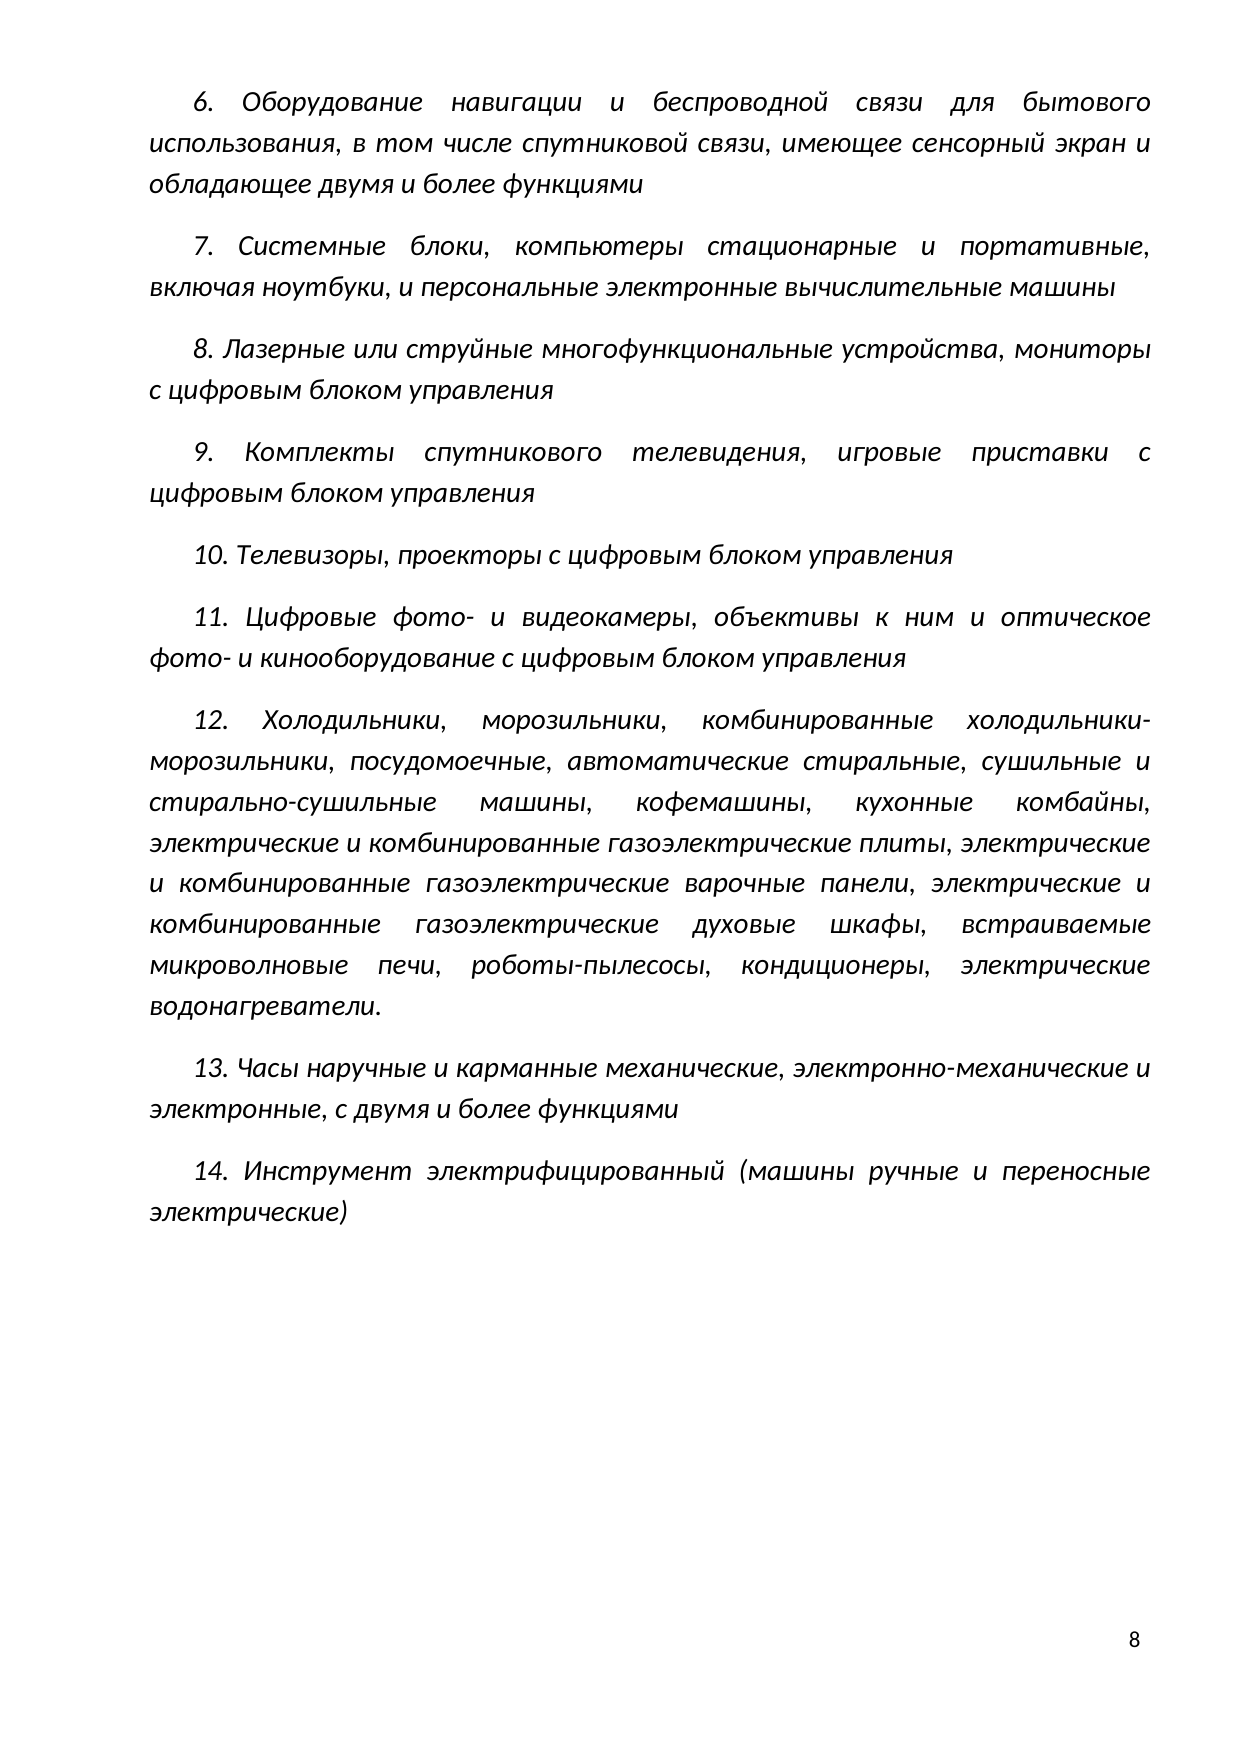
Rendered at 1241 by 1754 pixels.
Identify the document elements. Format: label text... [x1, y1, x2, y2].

text 6. Оборудование навигации и беспроводной связи для бытового использования, в том числе спутниковой связи, имеющее сенсорный экран и обладающее двумя и более функциями [149, 83, 1152, 201]
text 11. Цифровые фото- и видеокамеры, объективы к ним и оптическое фото- и кинооборудование с цифровым блоком управления [149, 598, 1152, 674]
text 14. Инструмент электрифицированный (машины ручные и переносные электрические) [149, 1152, 1152, 1229]
text 7. Системные блоки, компьютеры стационарные и портативные, включая ноутбуки, и персональные электронные вычислительные машины [149, 227, 1152, 304]
text 13. Часы наручные и карманные механические, электронно-механические и электронные, с двумя и более функциями [149, 1049, 1152, 1126]
text 9. Комплекты спутникового телевидения, игровые приставки с цифровым блоком управления [149, 433, 1152, 509]
text 8. Лазерные или струйные многофункциональные устройства, мониторы с цифровым блоком управления [149, 330, 1152, 407]
text 10. Телевизоры, проекторы с цифровым блоком управления [149, 536, 1152, 572]
text 12. Холодильники, морозильники, комбинированные холодильники-морозильники, посудомоечные, автоматические стиральные, сушильные и стирально-сушильные машины, кофемашины, кухонные комбайны, электрические и комбинированные газоэлектрические плиты, электрические и комбинированные газоэлектрические варочные панели, электрические и комбинированные газоэлектрические духовые шкафы, встраиваемые микроволновые печи, роботы-пылесосы, кондиционеры, электрические водонагреватели. [149, 701, 1152, 1023]
